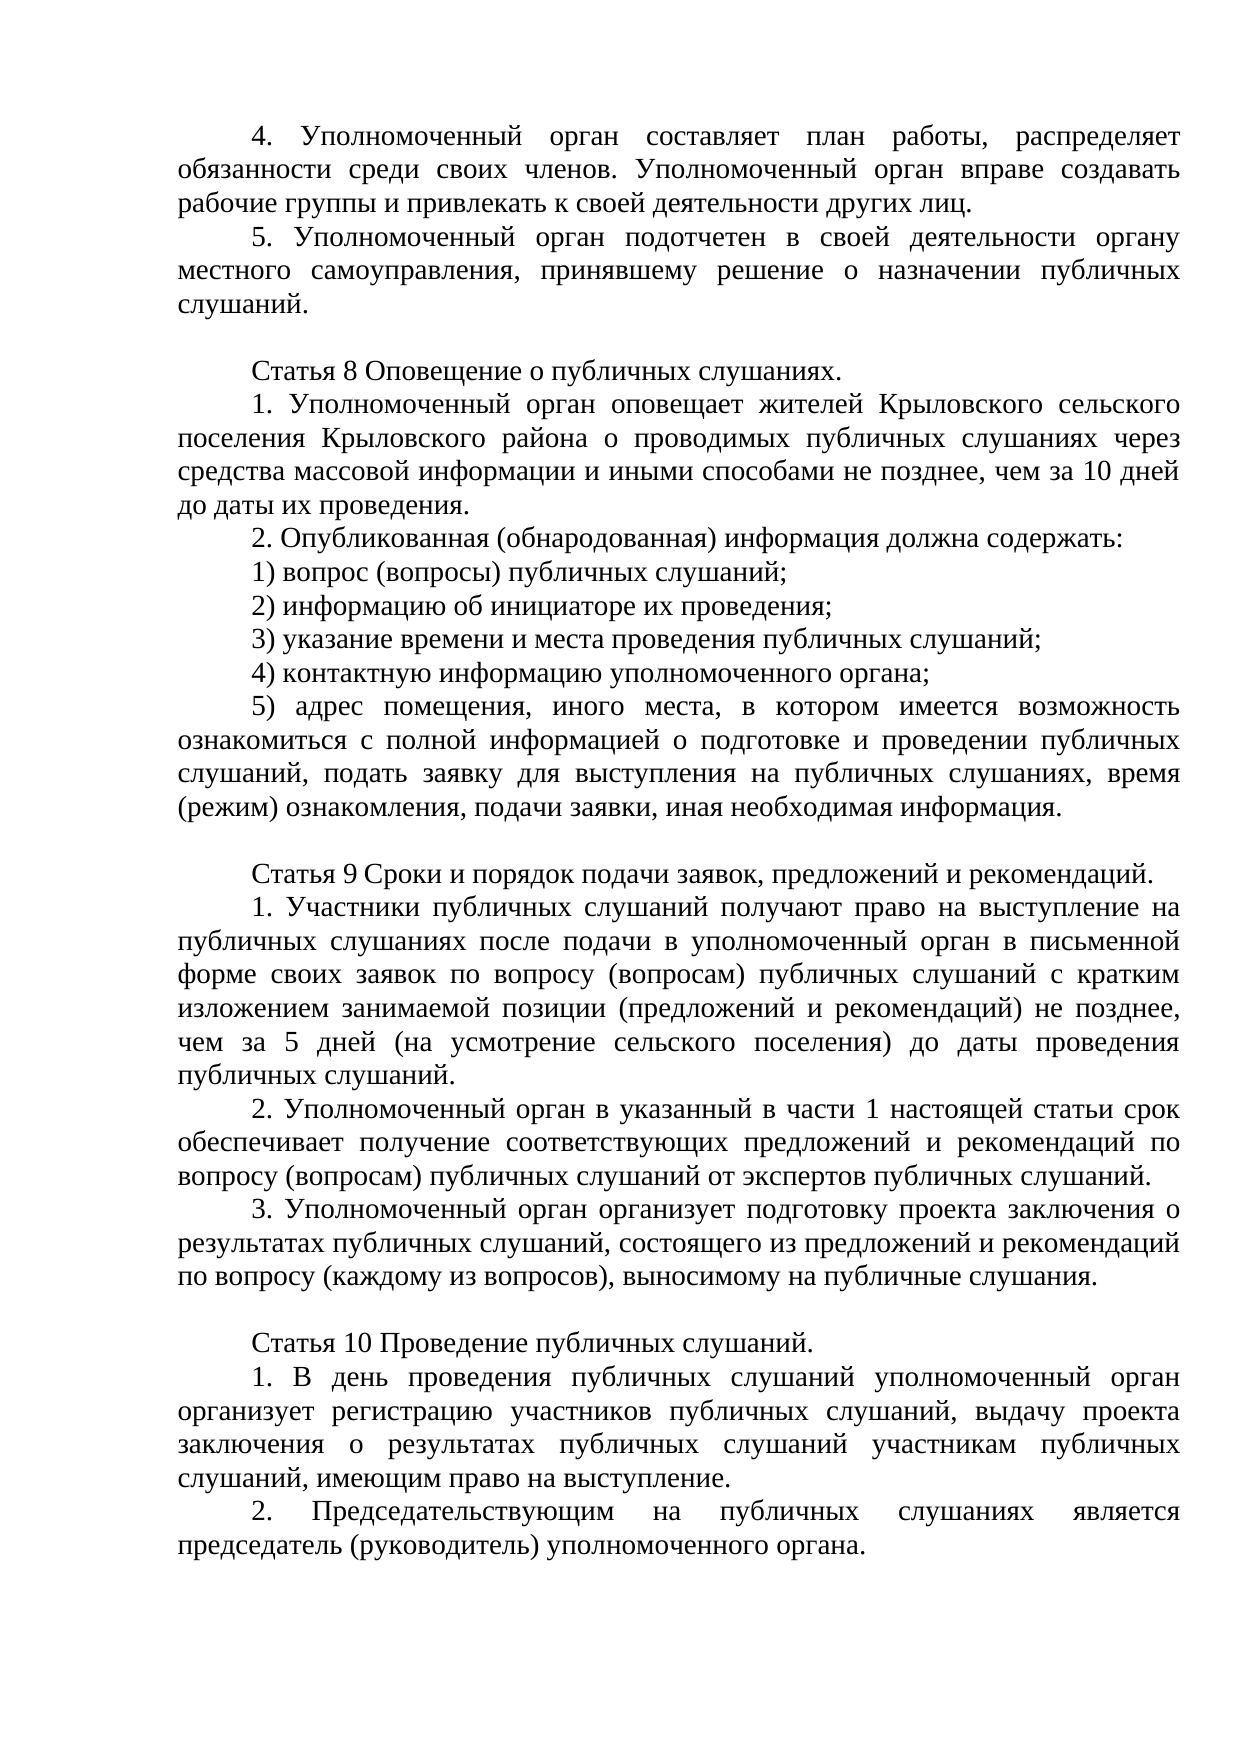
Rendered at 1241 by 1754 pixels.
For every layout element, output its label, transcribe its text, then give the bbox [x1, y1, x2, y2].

text 2. Председательствующим на публичных слушаниях является председатель (руководитель) уполномоченного органа. [177, 1493, 1181, 1560]
text 1. Уполномоченный орган оповещает жителей Крыловского сельского поселения Крыловского района о проводимых публичных слушаниях через средства массовой информации и иными способами не позднее, чем за 10 дней до даты их проведения. [177, 386, 1181, 521]
text 1) вопрос (вопросы) публичных слушаний; [177, 554, 1181, 588]
text 5) адрес помещения, иного места, в котором имеется возможность ознакомиться с полной информацией о подготовке и проведении публичных слушаний, подать заявку для выступления на публичных слушаниях, время (режим) ознакомления, подачи заявки, иная необходимая информация. [177, 688, 1181, 822]
text 3. Уполномоченный орган организует подготовку проекта заключения о результатах публичных слушаний, состоящего из предложений и рекомендаций по вопросу (каждому из вопросов), выносимому на публичные слушания. [177, 1191, 1181, 1292]
text 4) контактную информацию уполномоченного органа; [177, 655, 1181, 688]
text 2. Уполномоченный орган в указанный в части 1 настоящей статьи срок обеспечивает получение соответствующих предложений и рекомендаций по вопросу (вопросам) публичных слушаний от экспертов публичных слушаний. [177, 1091, 1181, 1191]
text 4. Уполномоченный орган составляет план работы, распределяет обязанности среди своих членов. Уполномоченный орган вправе создавать рабочие группы и привлекать к своей деятельности других лиц. [177, 118, 1181, 219]
text 1. В день проведения публичных слушаний уполномоченный орган организует регистрацию участников публичных слушаний, выдачу проекта заключения о результатах публичных слушаний участникам публичных слушаний, имеющим право на выступление. [177, 1359, 1181, 1493]
text 5. Уполномоченный орган подотчетен в своей деятельности органу местного самоуправления, принявшему решение о назначении публичных слушаний. [177, 219, 1181, 319]
text 1. Участники публичных слушаний получают право на выступление на публичных слушаниях после подачи в уполномоченный орган в письменной форме своих заявок по вопросу (вопросам) публичных слушаний с кратким изложением занимаемой позиции (предложений и рекомендаций) не позднее, чем за 5 дней (на усмотрение сельского поселения) до даты проведения публичных слушаний. [177, 889, 1181, 1091]
text Статья 10 Проведение публичных слушаний. [177, 1326, 1181, 1359]
text 3) указание времени и места проведения публичных слушаний; [177, 621, 1181, 655]
text Статья 9 Сроки и порядок подачи заявок, предложений и рекомендаций. [177, 856, 1181, 889]
text Статья 8 Оповещение о публичных слушаниях. [177, 353, 1181, 386]
text 2) информацию об инициаторе их проведения; [177, 588, 1181, 621]
text 2. Опубликованная (обнародованная) информация должна содержать: [177, 521, 1181, 554]
